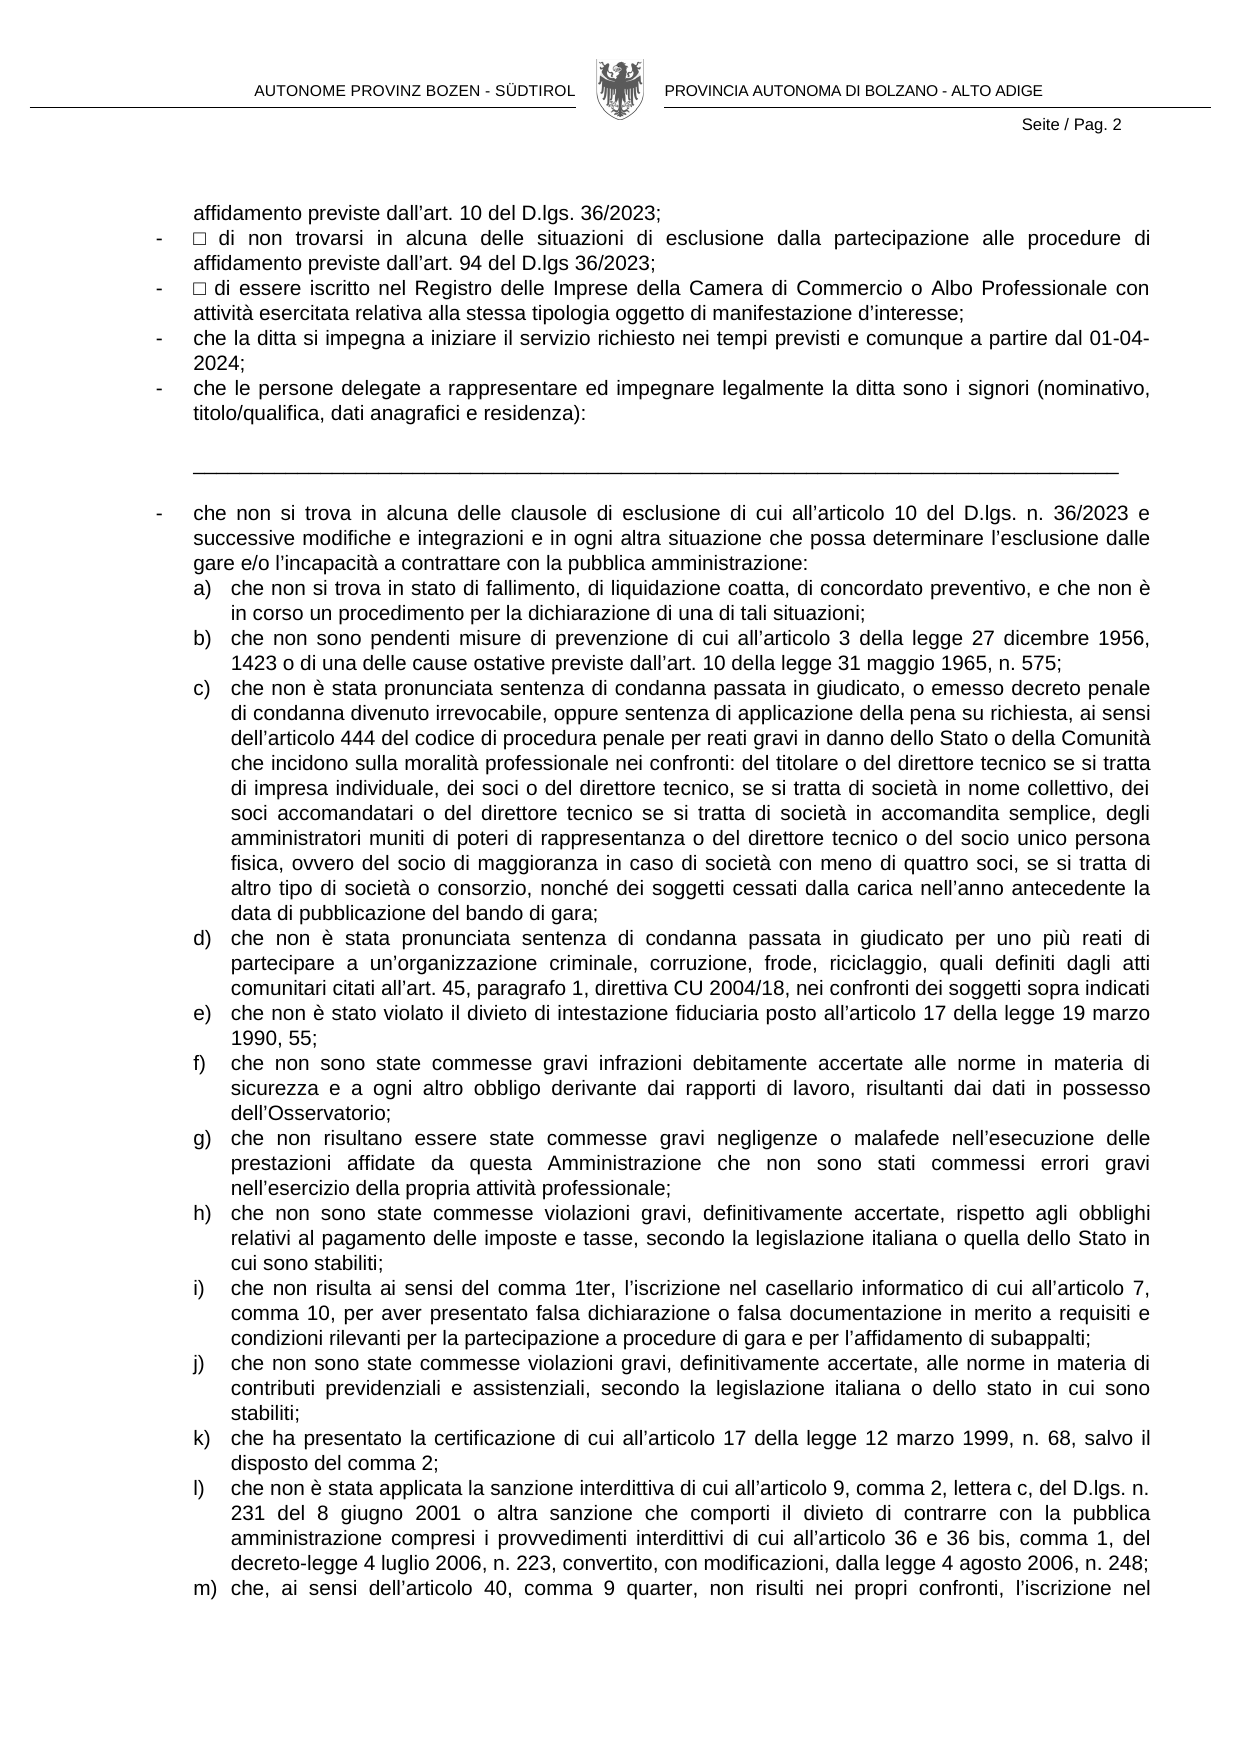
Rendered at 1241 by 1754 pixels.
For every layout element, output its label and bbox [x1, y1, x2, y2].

picture [596, 59, 644, 120]
table_cell [118, 201, 1152, 1601]
